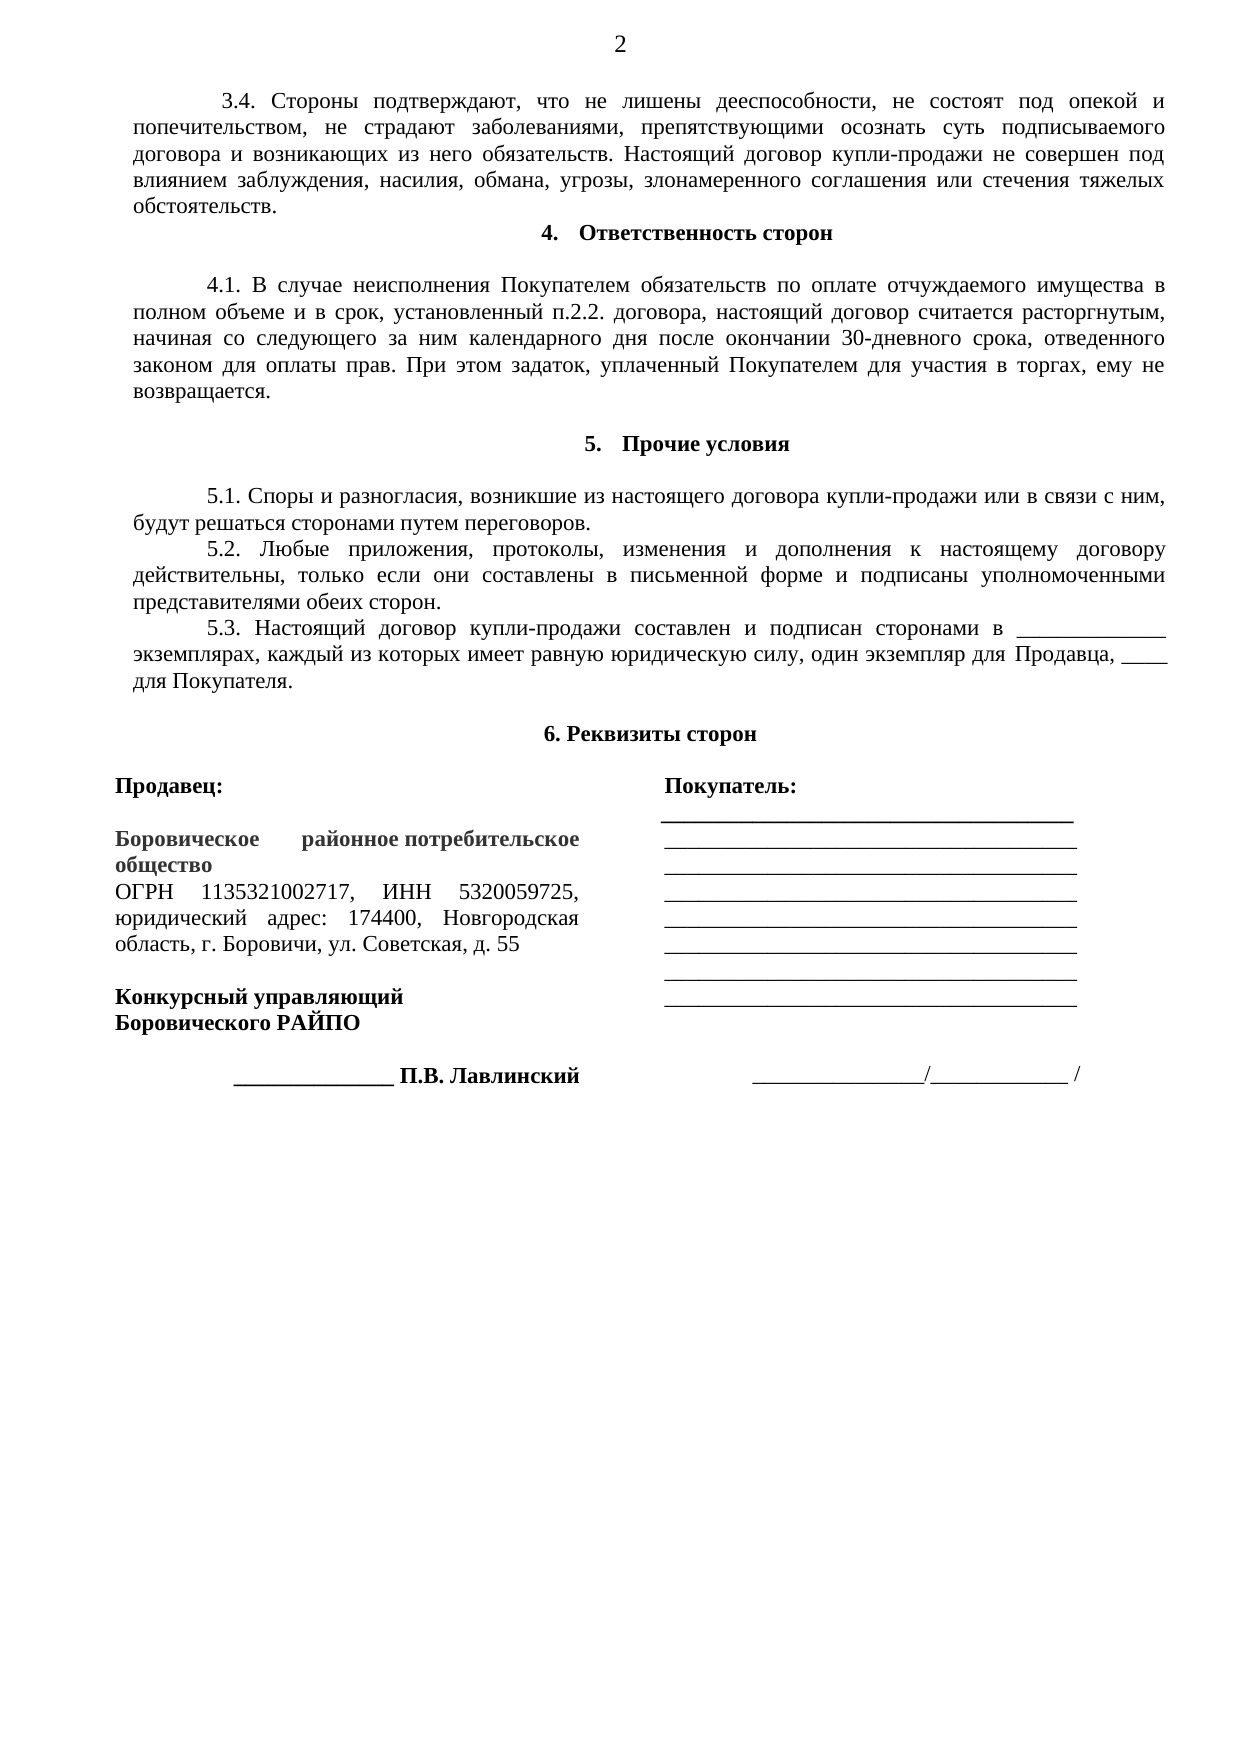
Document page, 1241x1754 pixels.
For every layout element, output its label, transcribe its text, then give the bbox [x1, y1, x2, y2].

text 5.2. Любые приложения, протоколы, изменения и дополнения к настоящему договору действительны, только если они составлены в письменной форме и подписаны уполномоченными представителями обеих сторон. [133, 535, 1167, 614]
table_header Покупатель: ____________________________________ ____________________________________ ____________________________________ ____________________________________ ____________________________________ ____________________________________ ____________________________________ ____________________________________ _______________/____________ / [590, 772, 1152, 1088]
table_header Продавец: Боровическое районное потребительское общество ОГРН 1135321002717, ИНН 5320059725, юридический адрес: 174400, Новгородская область, г. Боровичи, ул. Советская, д. 55 Конкурсный управляющий Боровического РАЙПО ______________ П.В. Лавлинский [104, 772, 590, 1088]
text 5.1. Споры и разногласия, возникшие из настоящего договора купли-продажи или в связи с ним, будут решаться сторонами путем переговоров. [133, 482, 1167, 535]
text 6. Реквизиты сторон [133, 719, 1167, 746]
text 4.1. В случае неисполнения Покупателем обязательств по оплате отчуждаемого имущества в полном объеме и в срок, установленный п.2.2. договора, настоящий договор считается расторгнутым, начиная со следующего за ним календарного дня после окончании 30-дневного срока, отведенного законом для оплаты прав. При этом задаток, уплаченный Покупателем для участия в торгах, ему не возвращается. [133, 272, 1167, 403]
list Ответственность сторон [207, 219, 1167, 245]
text 5.3. Настоящий договор купли-продажи составлен и подписан сторонами в _____________ экземплярах, каждый из которых имеет равную юридическую силу, один экземпляр для Продавца, ____ для Покупателя. [133, 614, 1167, 693]
text 3.4. Стороны подтверждают, что не лишены дееспособности, не состоят под опекой и попечительством, не страдают заболеваниями, препятствующими осознать суть подписываемого договора и возникающих из него обязательств. Настоящий договор купли-продажи не совершен под влиянием заблуждения, насилия, обмана, угрозы, злонамеренного соглашения или стечения тяжелых обстоятельств. [133, 87, 1167, 219]
list Прочие условия [207, 430, 1167, 456]
